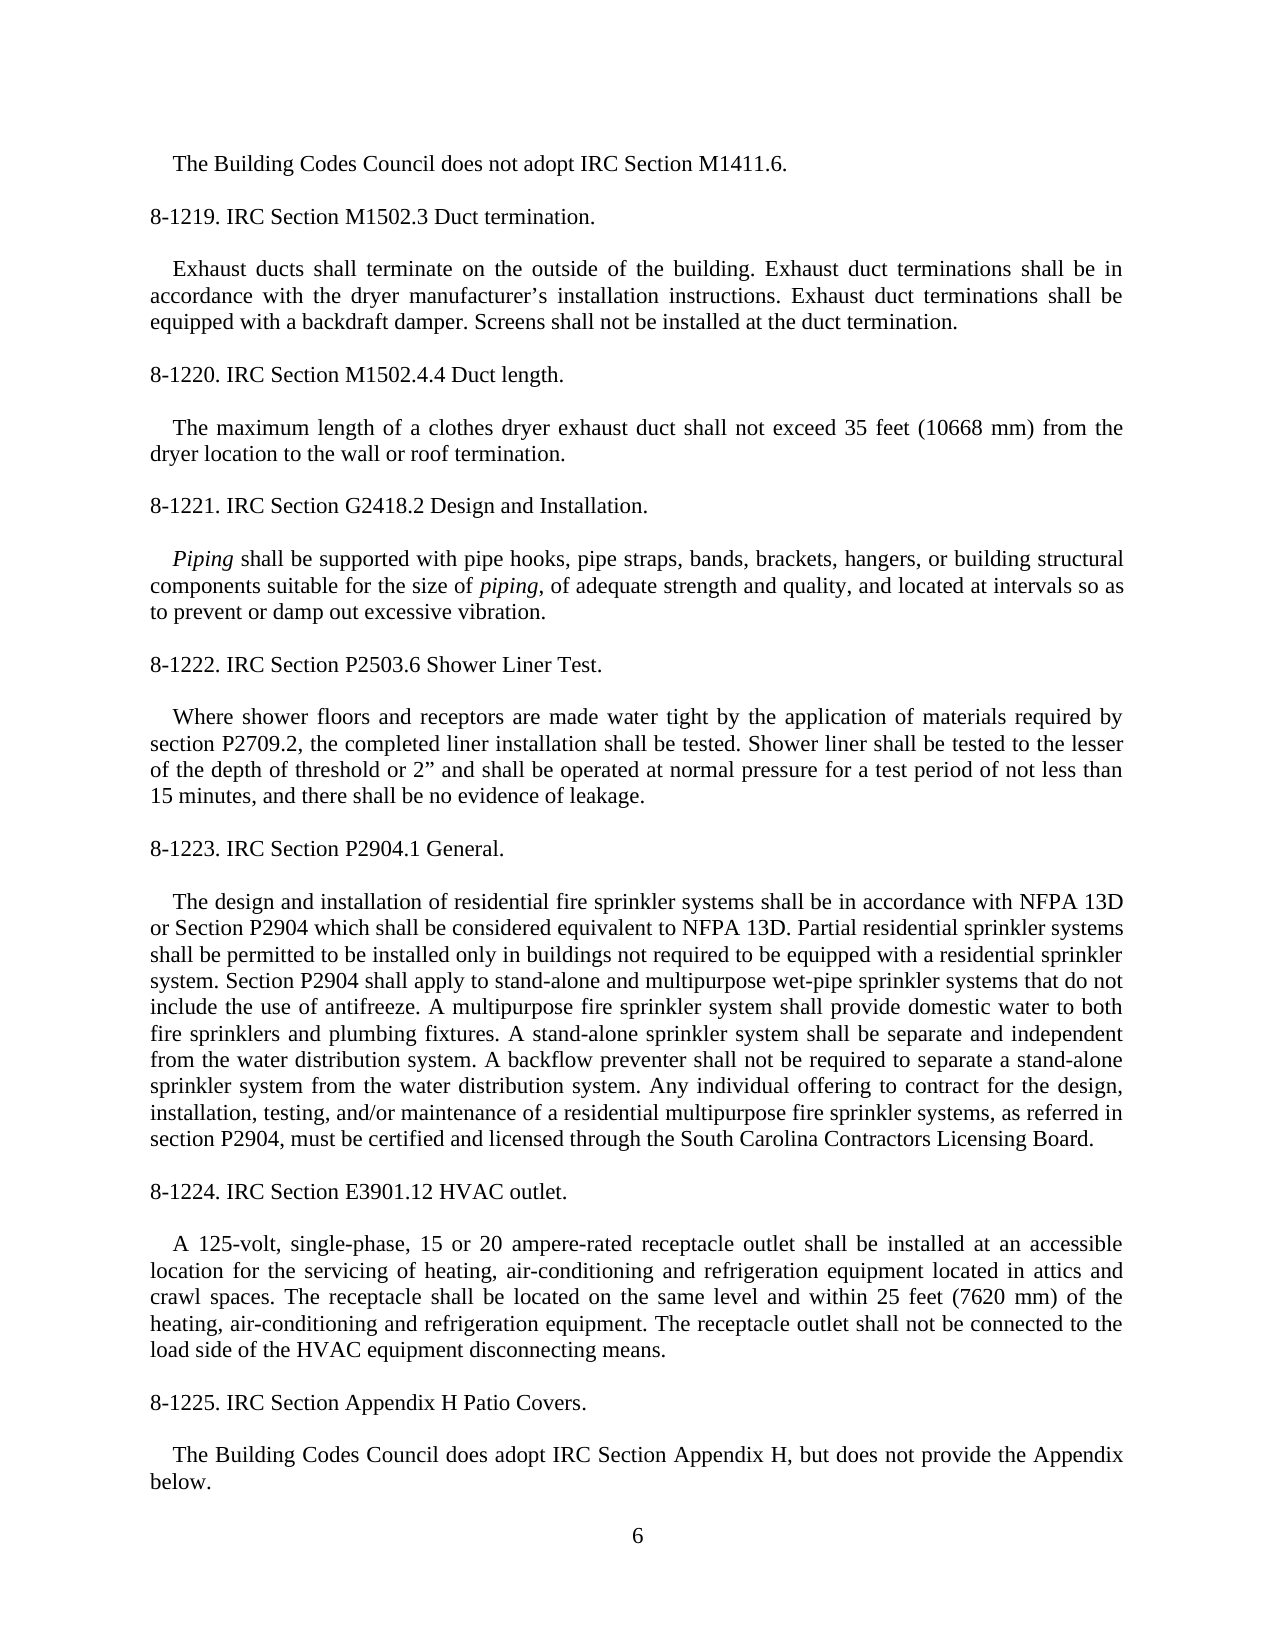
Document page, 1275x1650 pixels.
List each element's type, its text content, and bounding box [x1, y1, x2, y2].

text 8-1222. IRC Section P2503.6 Shower Liner Test. [150, 651, 1125, 677]
text 8-1220. IRC Section M1502.4.4 Duct length. [150, 361, 1125, 387]
text Piping shall be supported with pipe hooks, pipe straps, bands, brackets, hangers, or building structural components suitable for the size of piping, of adequate strength and quality, and located at intervals so as to prevent or damp out excessive vibration. [150, 545, 1125, 624]
text 8-1223. IRC Section P2904.1 General. [150, 835, 1125, 862]
text 8-1219. IRC Section M1502.3 Duct termination. [150, 203, 1125, 229]
text The design and installation of residential fire sprinkler systems shall be in accordance with NFPA 13D or Section P2904 which shall be considered equivalent to NFPA 13D. Partial residential sprinkler systems shall be permitted to be installed only in buildings not required to be equipped with a residential sprinkler system. Section P2904 shall apply to stand-alone and multipurpose wet-pipe sprinkler systems that do not include the use of antifreeze. A multipurpose fire sprinkler system shall provide domestic water to both fire sprinklers and plumbing fixtures. A stand-alone sprinkler system shall be separate and independent from the water distribution system. A backflow preventer shall not be required to separate a stand-alone sprinkler system from the water distribution system. Any individual offering to contract for the design, installation, testing, and/or maintenance of a residential multipurpose fire sprinkler systems, as referred in section P2904, must be certified and licensed through the South Carolina Contractors Licensing Board. [150, 888, 1125, 1151]
text 8-1221. IRC Section G2418.2 Design and Installation. [150, 493, 1125, 519]
text Where shower floors and receptors are made water tight by the application of materials required by section P2709.2, the completed liner installation shall be tested. Shower liner shall be tested to the lesser of the depth of threshold or 2” and shall be operated at normal pressure for a test period of not less than 15 minutes, and there shall be no evidence of leakage. [150, 703, 1125, 809]
text Exhaust ducts shall terminate on the outside of the building. Exhaust duct terminations shall be in accordance with the dryer manufacturer’s installation instructions. Exhaust duct terminations shall be equipped with a backdraft damper. Screens shall not be installed at the duct termination. [150, 255, 1125, 334]
text 8-1224. IRC Section E3901.12 HVAC outlet. [150, 1178, 1125, 1204]
text The maximum length of a clothes dryer exhaust duct shall not exceed 35 feet (10668 mm) from the dryer location to the wall or roof termination. [150, 413, 1125, 466]
text The Building Codes Council does adopt IRC Section Appendix H, but does not provide the Appendix below. [150, 1441, 1125, 1494]
text The Building Codes Council does not adopt IRC Section M1411.6. [150, 150, 1125, 176]
text A 125-volt, single-phase, 15 or 20 ampere-rated receptacle outlet shall be installed at an accessible location for the servicing of heating, air-conditioning and refrigeration equipment located in attics and crawl spaces. The receptacle shall be located on the same level and within 25 feet (7620 mm) of the heating, air-conditioning and refrigeration equipment. The receptacle outlet shall not be connected to the load side of the HVAC equipment disconnecting means. [150, 1231, 1125, 1362]
text 8-1225. IRC Section Appendix H Patio Covers. [150, 1389, 1125, 1415]
